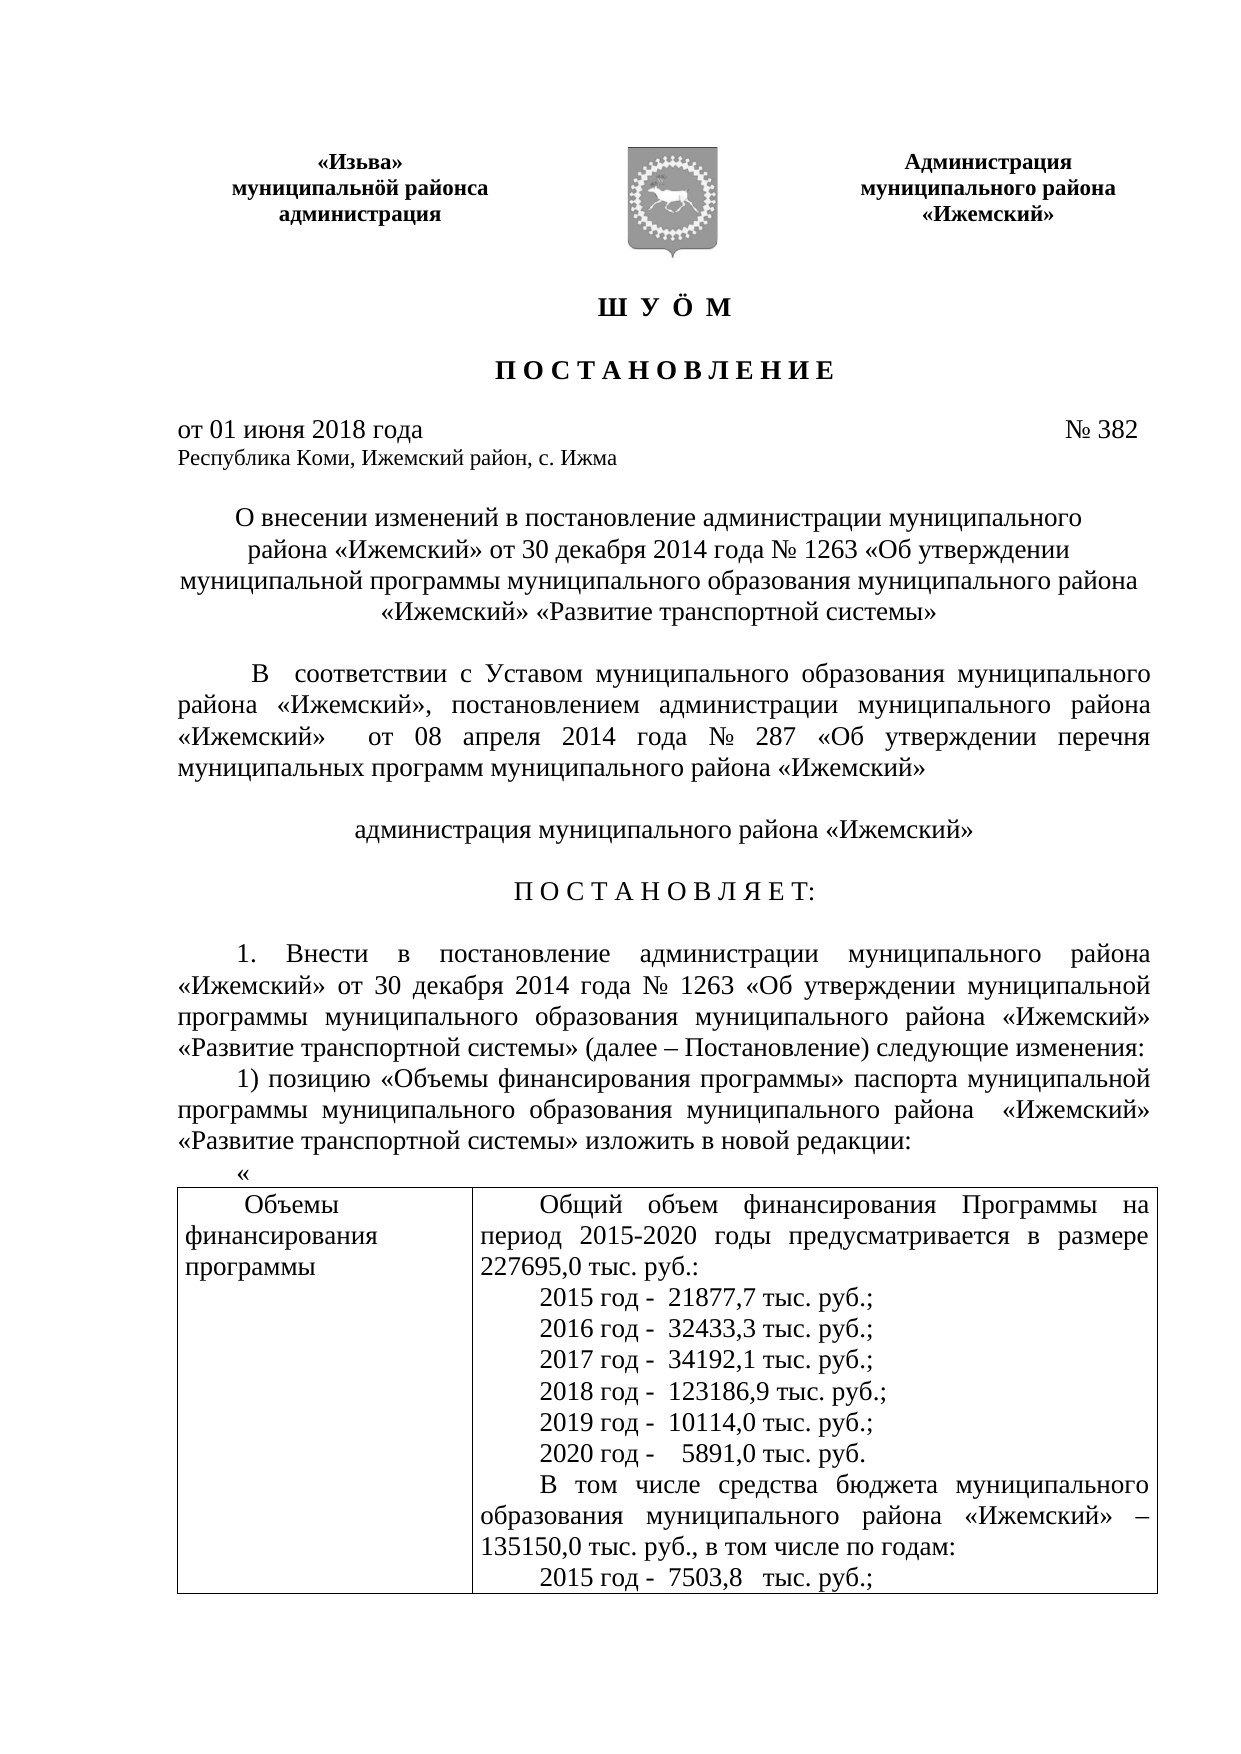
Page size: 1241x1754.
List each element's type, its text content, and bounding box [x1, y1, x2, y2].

picture [627, 147, 718, 258]
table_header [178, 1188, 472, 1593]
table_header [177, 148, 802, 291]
text 1. Внести в постановление администрации муниципального района «Ижемский» от 30 декабря 2014 года № 1263 «Об утверждении муниципальной программы муниципального образования муниципального района «Ижемский» «Развитие транспортной системы» (далее – Постановление) следующие изменения: [177, 938, 1152, 1062]
text от 01 июня 2018 года № 382 [177, 413, 1152, 444]
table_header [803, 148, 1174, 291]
text П О С Т А Н О В Л Е Н И Е [177, 354, 1152, 385]
text ШУÖМ [177, 291, 1152, 323]
text администрация муниципального района «Ижемский» [177, 813, 1152, 844]
text В соответствии с Уставом муниципального образования муниципального района «Ижемский», постановлением администрации муниципального района «Ижемский» от 08 апреля 2014 года № 287 «Об утверждении перечня муниципальных программ муниципального района «Ижемский» [177, 657, 1152, 782]
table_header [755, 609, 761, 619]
text П О С Т А Н О В Л Я Е Т: [177, 875, 1152, 906]
text « [177, 1156, 1152, 1187]
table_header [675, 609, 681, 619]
text Республика Коми, Ижемский район, с. Ижма [177, 444, 1152, 470]
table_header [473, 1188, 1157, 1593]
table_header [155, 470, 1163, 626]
text 1) позицию «Объемы финансирования программы» паспорта муниципальной программы муниципального образования муниципального района «Ижемский» «Развитие транспортной системы» изложить в новой редакции: [177, 1062, 1152, 1156]
